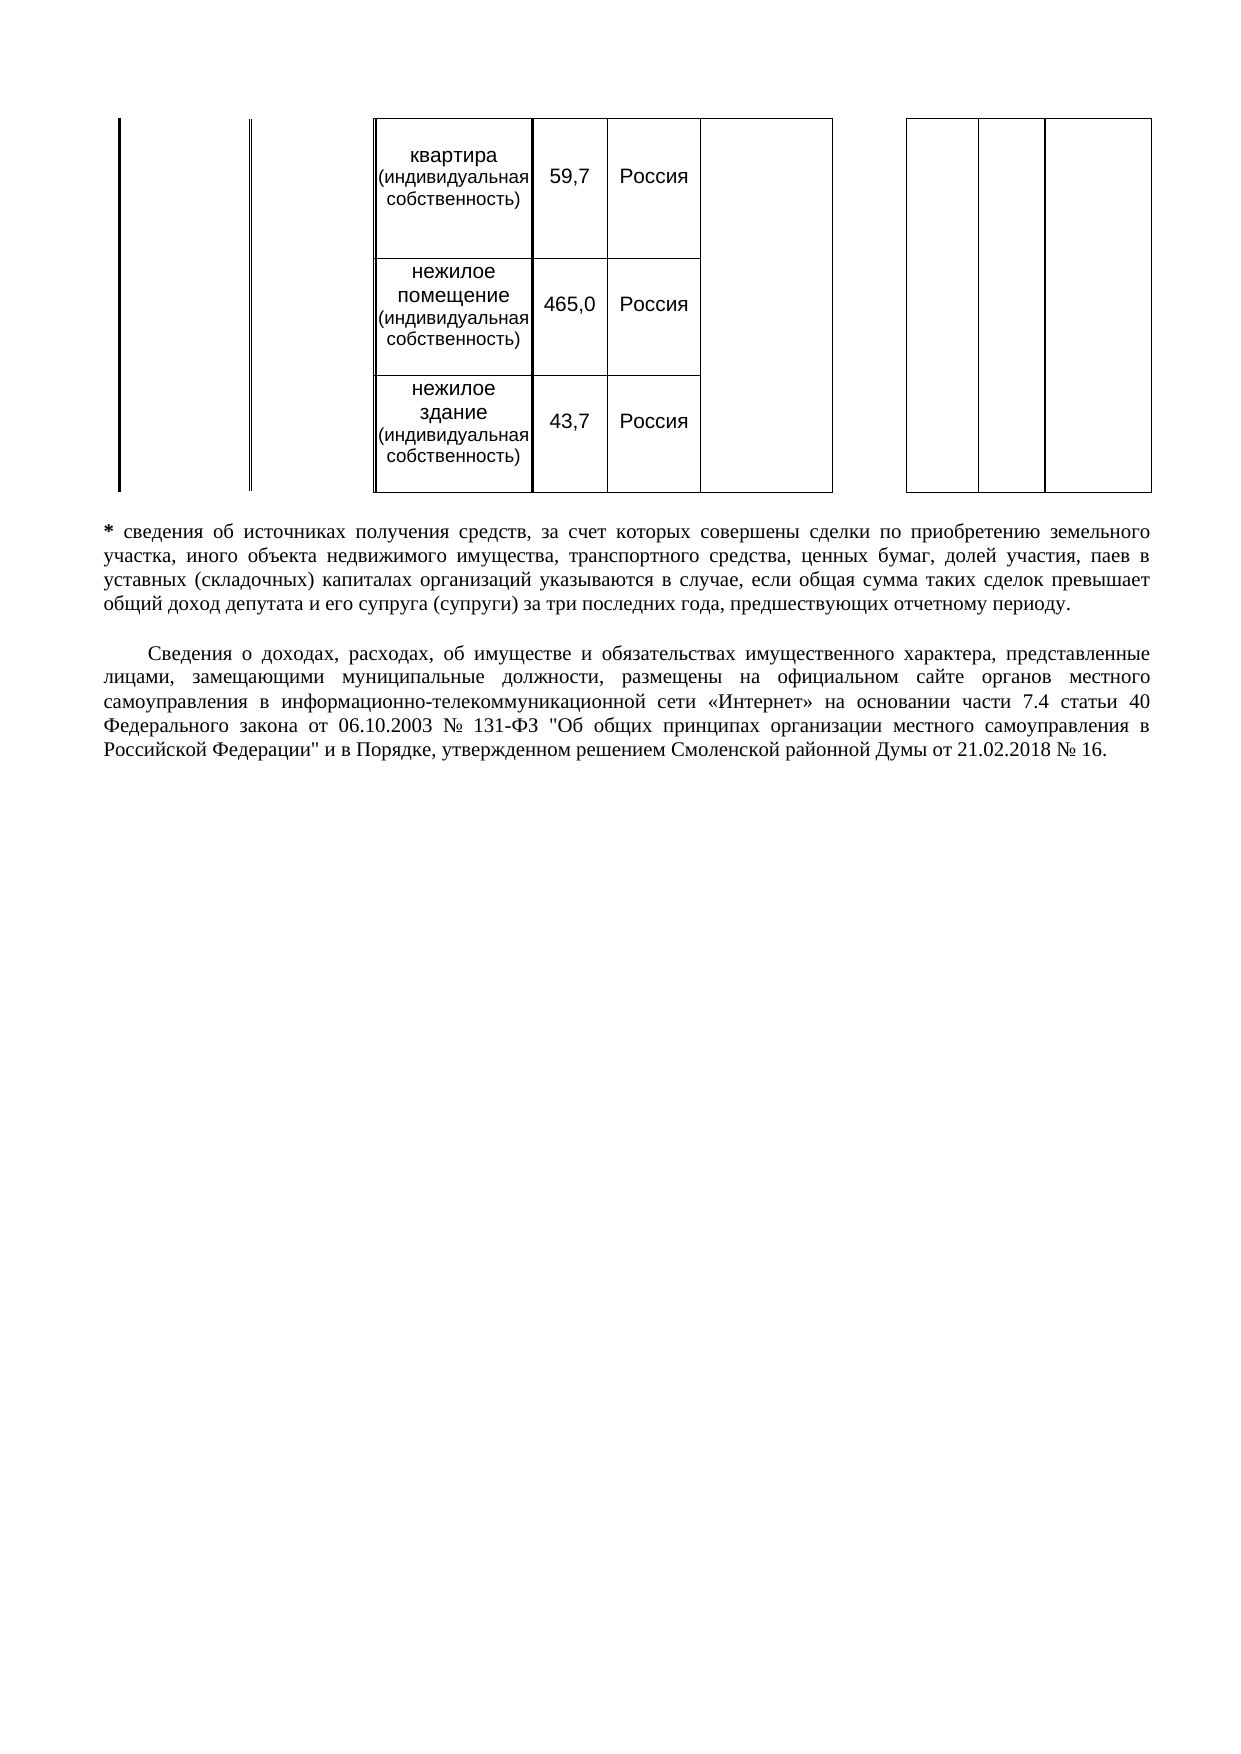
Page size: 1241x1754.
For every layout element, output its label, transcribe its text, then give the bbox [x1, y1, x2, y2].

text * сведения об источниках получения средств, за счет которых совершены сделки по приобретению земельного участка, иного объекта недвижимого имущества, транспортного средства, ценных бумаг, долей участия, паев в уставных (складочных) капиталах организаций указываются в случае, если общая сумма таких сделок превышает общий доход депутата и его супруга (супруги) за три последних года, предшествующих отчетному периоду. [103, 519, 1152, 615]
table_cell Россия [608, 119, 700, 258]
table_cell 43,7 [534, 376, 607, 492]
table_cell нежилое здание (индивидуальная собственность) [377, 376, 531, 492]
text Сведения о доходах, расходах, об имуществе и обязательствах имущественного характера, представленные лицами, замещающими муниципальные должности, размещены на официальном сайте органов местного самоуправления в информационно-телекоммуникационной сети «Интернет» на основании части 7.4 статьи 40 Федерального закона от 06.10.2003 № 131-ФЗ "Об общих принципах организации местного самоуправления в Российской Федерации" и в Порядке, утвержденном решением Смоленской районной Думы от 21.02.2018 № 16. [103, 640, 1152, 761]
table_cell Россия [608, 259, 700, 375]
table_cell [377, 119, 531, 258]
table_cell Россия [608, 376, 700, 492]
table_cell 465,0 [534, 259, 607, 375]
table_cell нежилое помещение (индивидуальная собственность) [377, 259, 531, 375]
table_cell 59,7 [534, 119, 607, 258]
